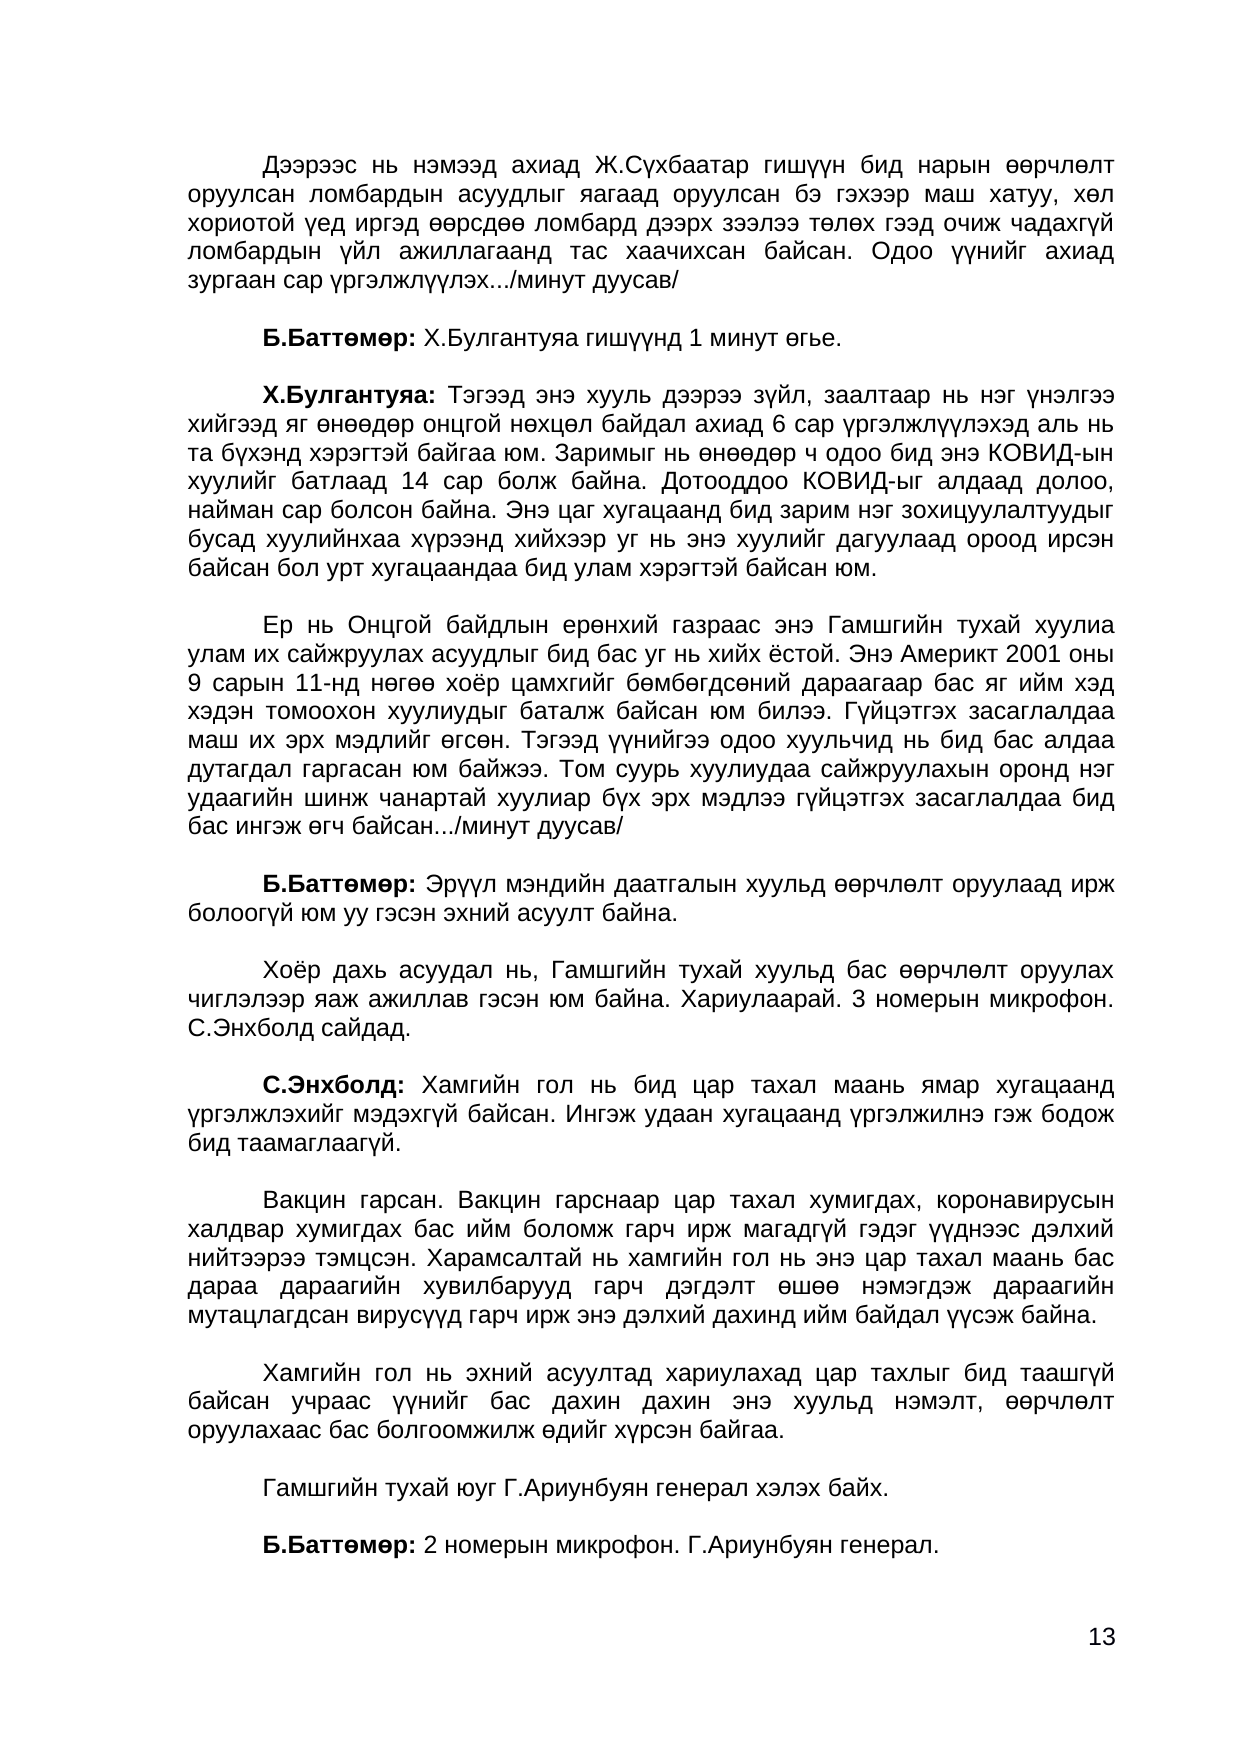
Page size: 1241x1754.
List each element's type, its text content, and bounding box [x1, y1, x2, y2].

text Б.Баттөмөр: Х.Булгантуяа гишүүнд 1 минут өгье. [187, 322, 1116, 351]
text Х.Булгантуяа: Тэгээд энэ хууль дээрээ зүйл, заалтаар нь нэг үнэлгээ хийгээд яг өнөөдөр онцгой нөхцөл байдал ахиад 6 сар үргэлжлүүлэхэд аль нь та бүхэнд хэрэгтэй байгаа юм. Заримыг нь өнөөдөр ч одоо бид энэ КОВИД-ын хуулийг батлаад 14 сар болж байна. Дотооддоо КОВИД-ыг алдаад долоо, найман сар болсон байна. Энэ цаг хугацаанд бид зарим нэг зохицуулалтуудыг бусад хуулийнхаа хүрээнд хийхээр уг нь энэ хуулийг дагуулаад ороод ирсэн байсан бол урт хугацаандаа бид улам хэрэгтэй байсан юм. [187, 380, 1116, 581]
text Гамшгийн тухай юуг Г.Ариунбуян генерал хэлэх байх. [187, 1472, 1116, 1501]
text С.Энхболд: Хамгийн гол нь бид цар тахал маань ямар хугацаанд үргэлжлэхийг мэдэхгүй байсан. Ингэж удаан хугацаанд үргэлжилнэ гэж бодож бид таамаглаагүй. [187, 1070, 1116, 1156]
text Дээрээс нь нэмээд ахиад Ж.Сүхбаатар гишүүн бид нарын өөрчлөлт оруулсан ломбардын асуудлыг яагаад оруулсан бэ гэхээр маш хатуу, хөл хориотой үед иргэд өөрсдөө ломбард дээрх зээлээ төлөх гээд очиж чадахгүй ломбардын үйл ажиллагаанд тас хаачихсан байсан. Одоо үүнийг ахиад зургаан сар үргэлжлүүлэх.../минут дуусав/ [187, 150, 1116, 294]
text Б.Баттөмөр: 2 номерын микрофон. Г.Ариунбуян генерал. [187, 1530, 1116, 1559]
text Вакцин гарсан. Вакцин гарснаар цар тахал хумигдах, коронавирусын халдвар хумигдах бас ийм боломж гарч ирж магадгүй гэдэг үүднээс дэлхий нийтээрээ тэмцсэн. Харамсалтай нь хамгийн гол нь энэ цар тахал маань бас дараа дараагийн хувилбарууд гарч дэгдэлт өшөө нэмэгдэж дараагийн мутацлагдсан вирусүүд гарч ирж энэ дэлхий дахинд ийм байдал үүсэж байна. [187, 1185, 1116, 1329]
text Ер нь Онцгой байдлын ерөнхий газраас энэ Гамшгийн тухай хуулиа улам их сайжруулах асуудлыг бид бас уг нь хийх ёстой. Энэ Америкт 2001 оны 9 сарын 11-нд нөгөө хоёр цамхгийг бөмбөгдсөний дараагаар бас яг ийм хэд хэдэн томоохон хуулиудыг баталж байсан юм билээ. Гүйцэтгэх засаглалдаа маш их эрх мэдлийг өгсөн. Тэгээд үүнийгээ одоо хуульчид нь бид бас алдаа дутагдал гаргасан юм байжээ. Том суурь хуулиудаа сайжруулахын оронд нэг удаагийн шинж чанартай хуулиар бүх эрх мэдлээ гүйцэтгэх засаглалдаа бид бас ингэж өгч байсан.../минут дуусав/ [187, 610, 1116, 840]
text Хамгийн гол нь эхний асуултад хариулахад цар тахлыг бид таашгүй байсан учраас үүнийг бас дахин дахин энэ хуульд нэмэлт, өөрчлөлт оруулахаас бас болгоомжилж өдийг хүрсэн байгаа. [187, 1357, 1116, 1444]
text Б.Баттөмөр: Эрүүл мэндийн даатгалын хуульд өөрчлөлт оруулаад ирж болоогүй юм уу гэсэн эхний асуулт байна. [187, 869, 1116, 926]
text Хоёр дахь асуудал нь, Гамшгийн тухай хуульд бас өөрчлөлт оруулах чиглэлээр яаж ажиллав гэсэн юм байна. Хариулаарай. 3 номерын микрофон. С.Энхболд сайдад. [187, 955, 1116, 1041]
